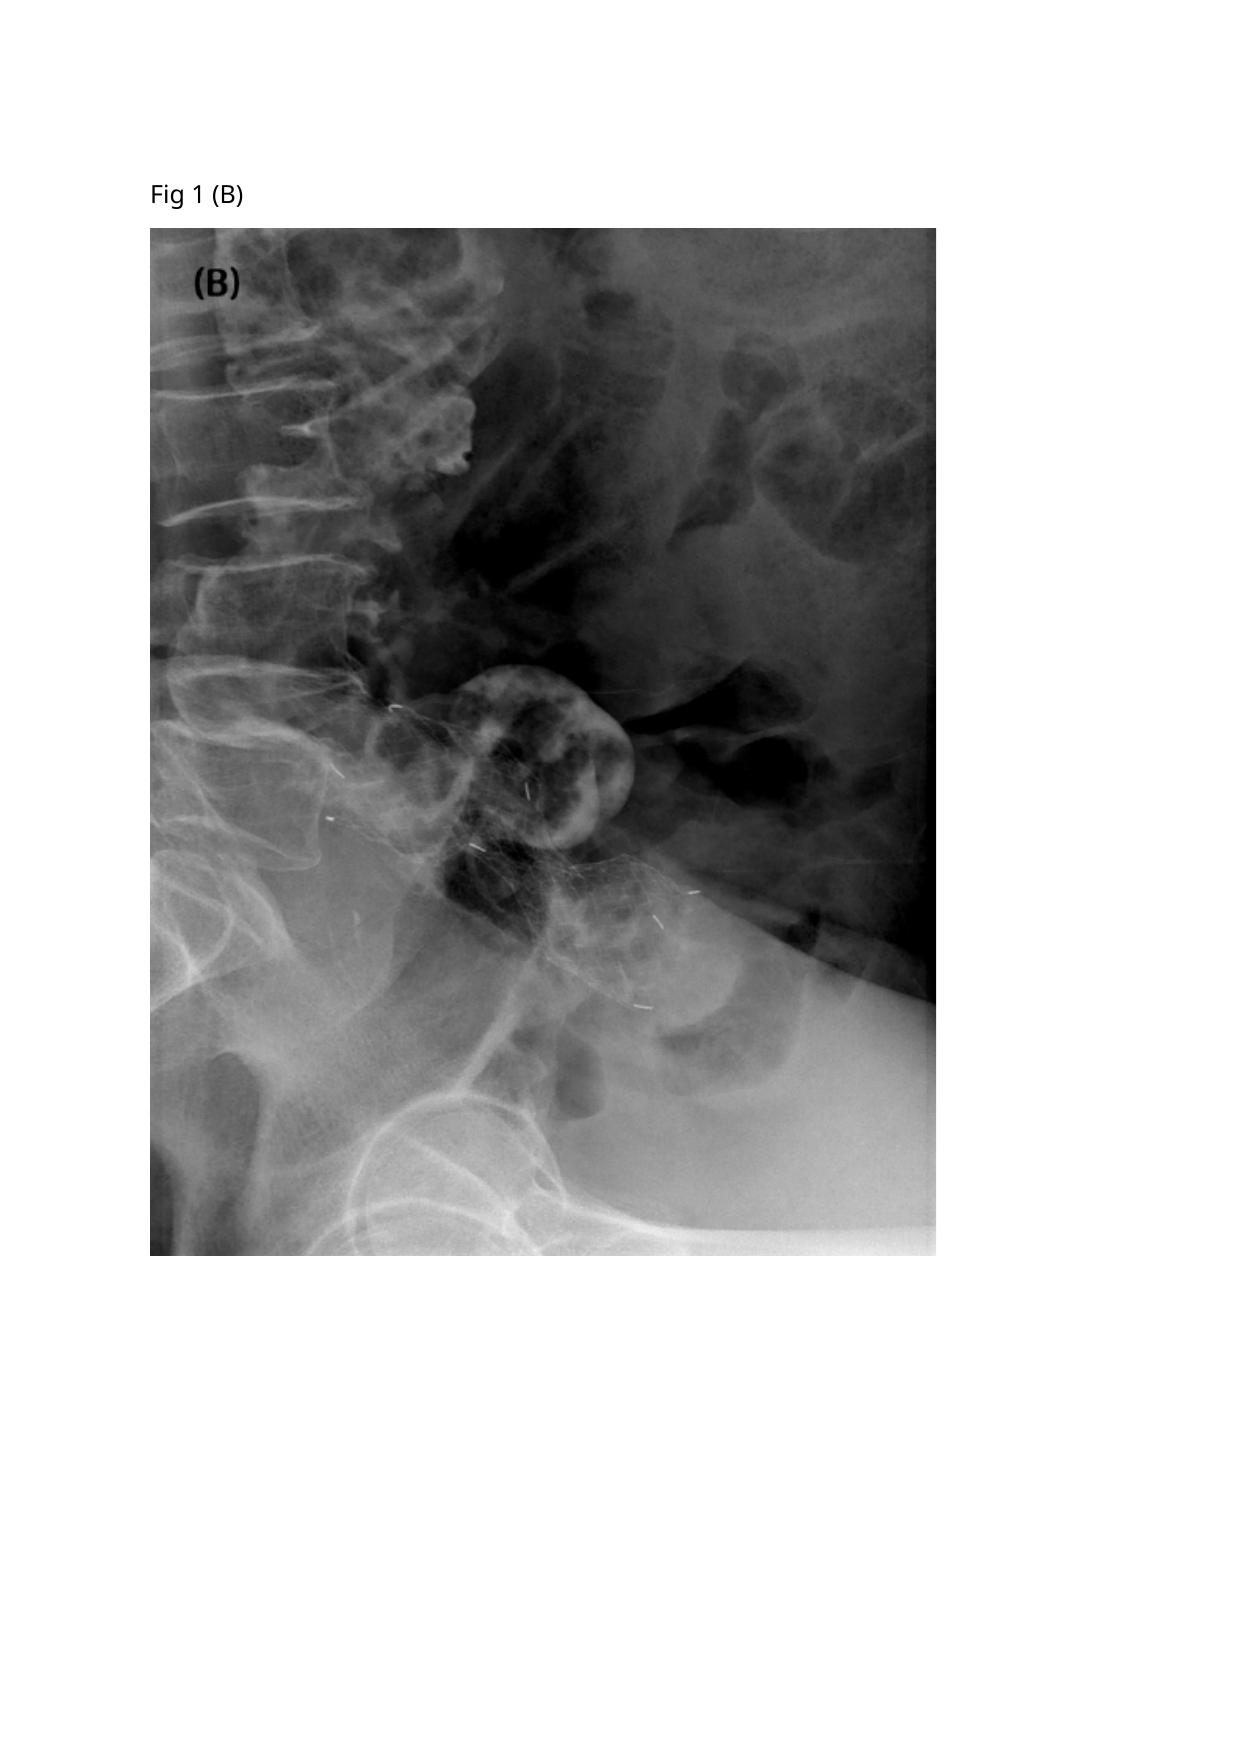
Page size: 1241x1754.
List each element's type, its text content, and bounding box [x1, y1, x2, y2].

text Fig 1 (B) [150, 177, 1090, 211]
